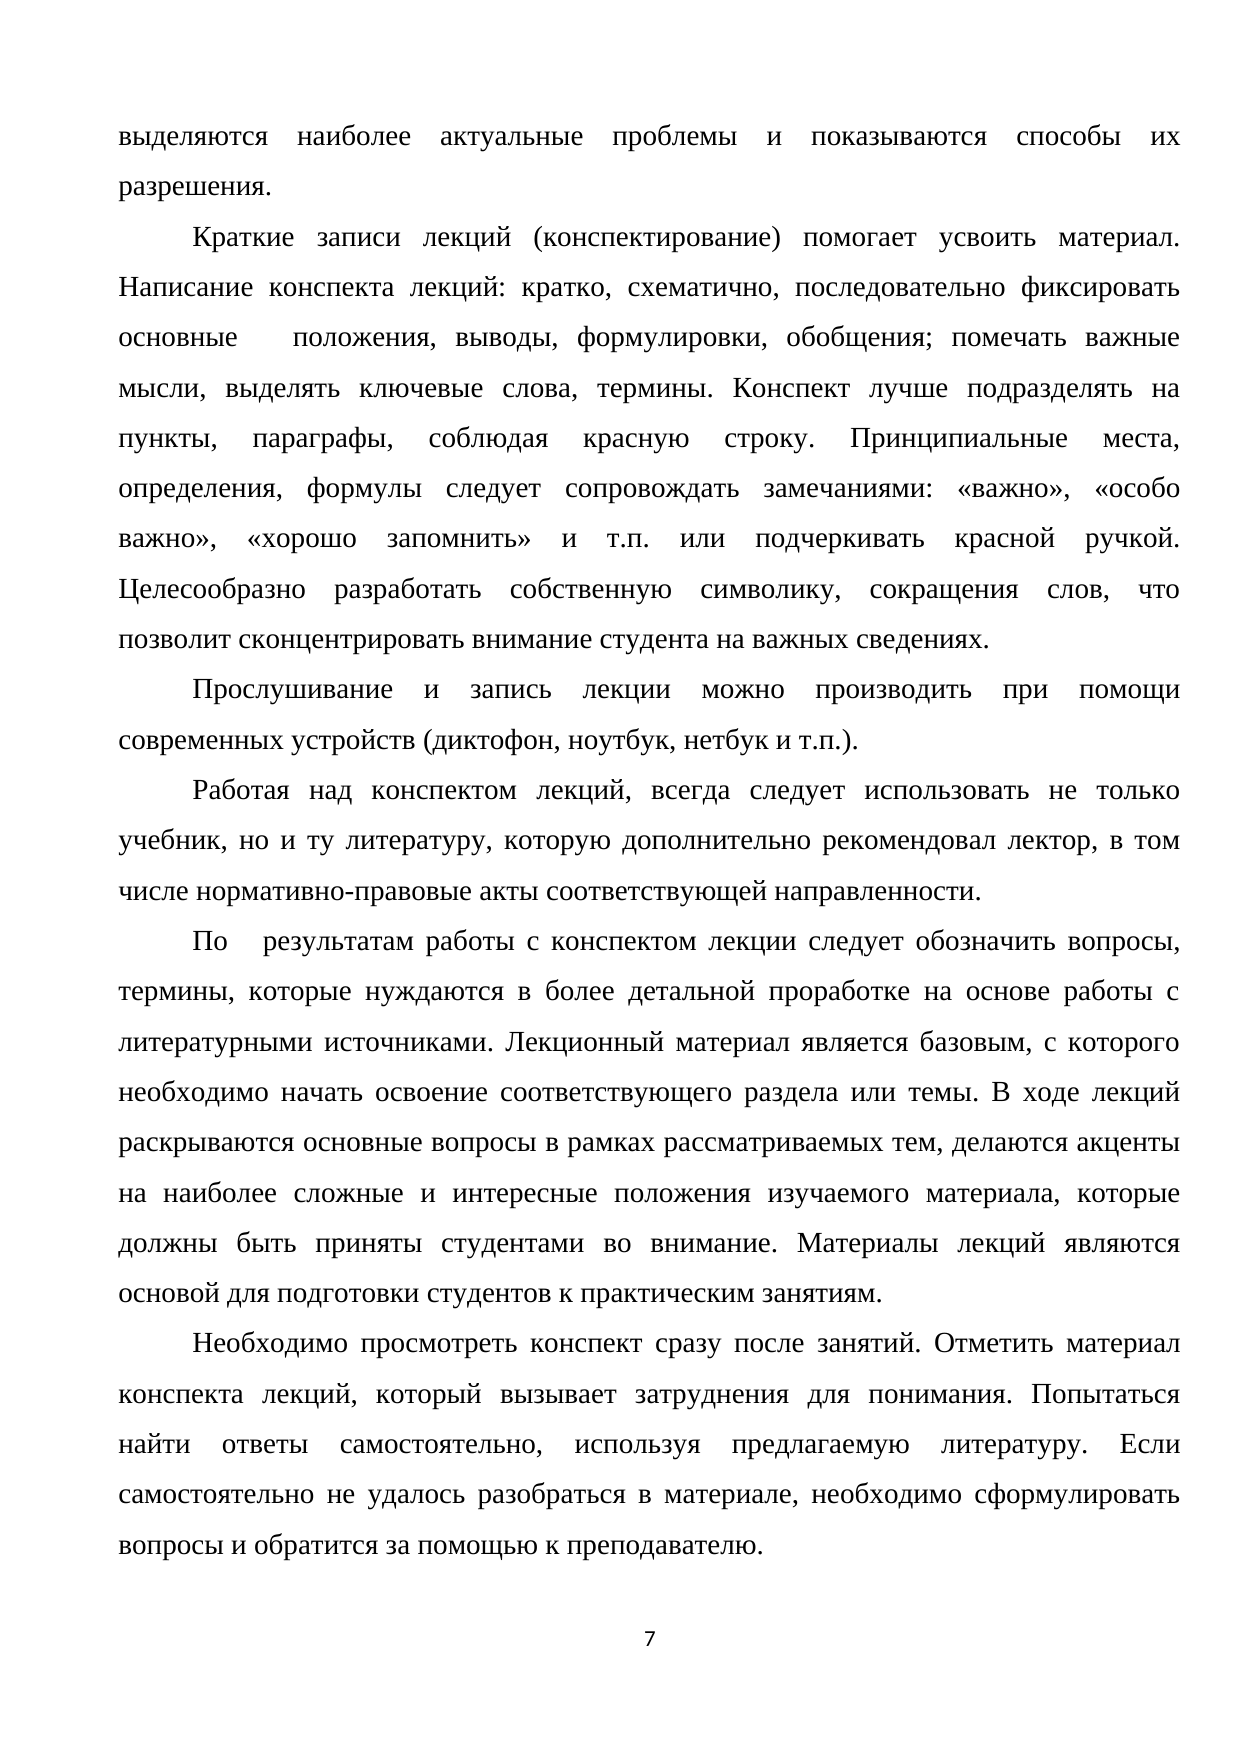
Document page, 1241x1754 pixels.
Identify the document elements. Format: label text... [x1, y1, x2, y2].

text Необходимо просмотреть конспект сразу после занятий. Отметить материал конспекта лекций, который вызывает затруднения для понимания. Попытаться найти ответы самостоятельно, используя предлагаемую литературу. Если самостоятельно не удалось разобраться в материале, необходимо сформулировать вопросы и обратится за помощью к преподавателю. [118, 1326, 1181, 1560]
text Краткие записи лекций (конспектирование) помогает усвоить материал. Написание конспекта лекций: кратко, схематично, последовательно фиксировать основные положения, выводы, формулировки, обобщения; помечать важные мысли, выделять ключевые слова, термины. Конспект лучше подразделять на пункты, параграфы, соблюдая красную строку. Принципиальные места, определения, формулы следует сопровождать замечаниями: «важно», «особо важно», «хорошо запомнить» и т.п. или подчеркивать красной ручкой. Целесообразно разработать собственную символику, сокращения слов, что позволит сконцентрировать внимание студента на важных сведениях. [118, 219, 1181, 655]
text По результатам работы с конспектом лекции следует обозначить вопросы, термины, которые нуждаются в более детальной проработке на основе работы с литературными источниками. Лекционный материал является базовым, с которого необходимо начать освоение соответствующего раздела или темы. В ходе лекций раскрываются основные вопросы в рамках рассматриваемых тем, делаются акценты на наиболее сложные и интересные положения изучаемого материала, которые должны быть приняты студентами во внимание. Материалы лекций являются основой для подготовки студентов к практическим занятиям. [118, 923, 1181, 1309]
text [118, 118, 1181, 202]
text Работая над конспектом лекций, всегда следует использовать не только учебник, но и ту литературу, которую дополнительно рекомендовал лектор, в том числе нормативно-правовые акты соответствующей направленности. [118, 772, 1181, 906]
text Прослушивание и запись лекции можно производить при помощи современных устройств (диктофон, ноутбук, нетбук и т.п.). [118, 672, 1181, 755]
